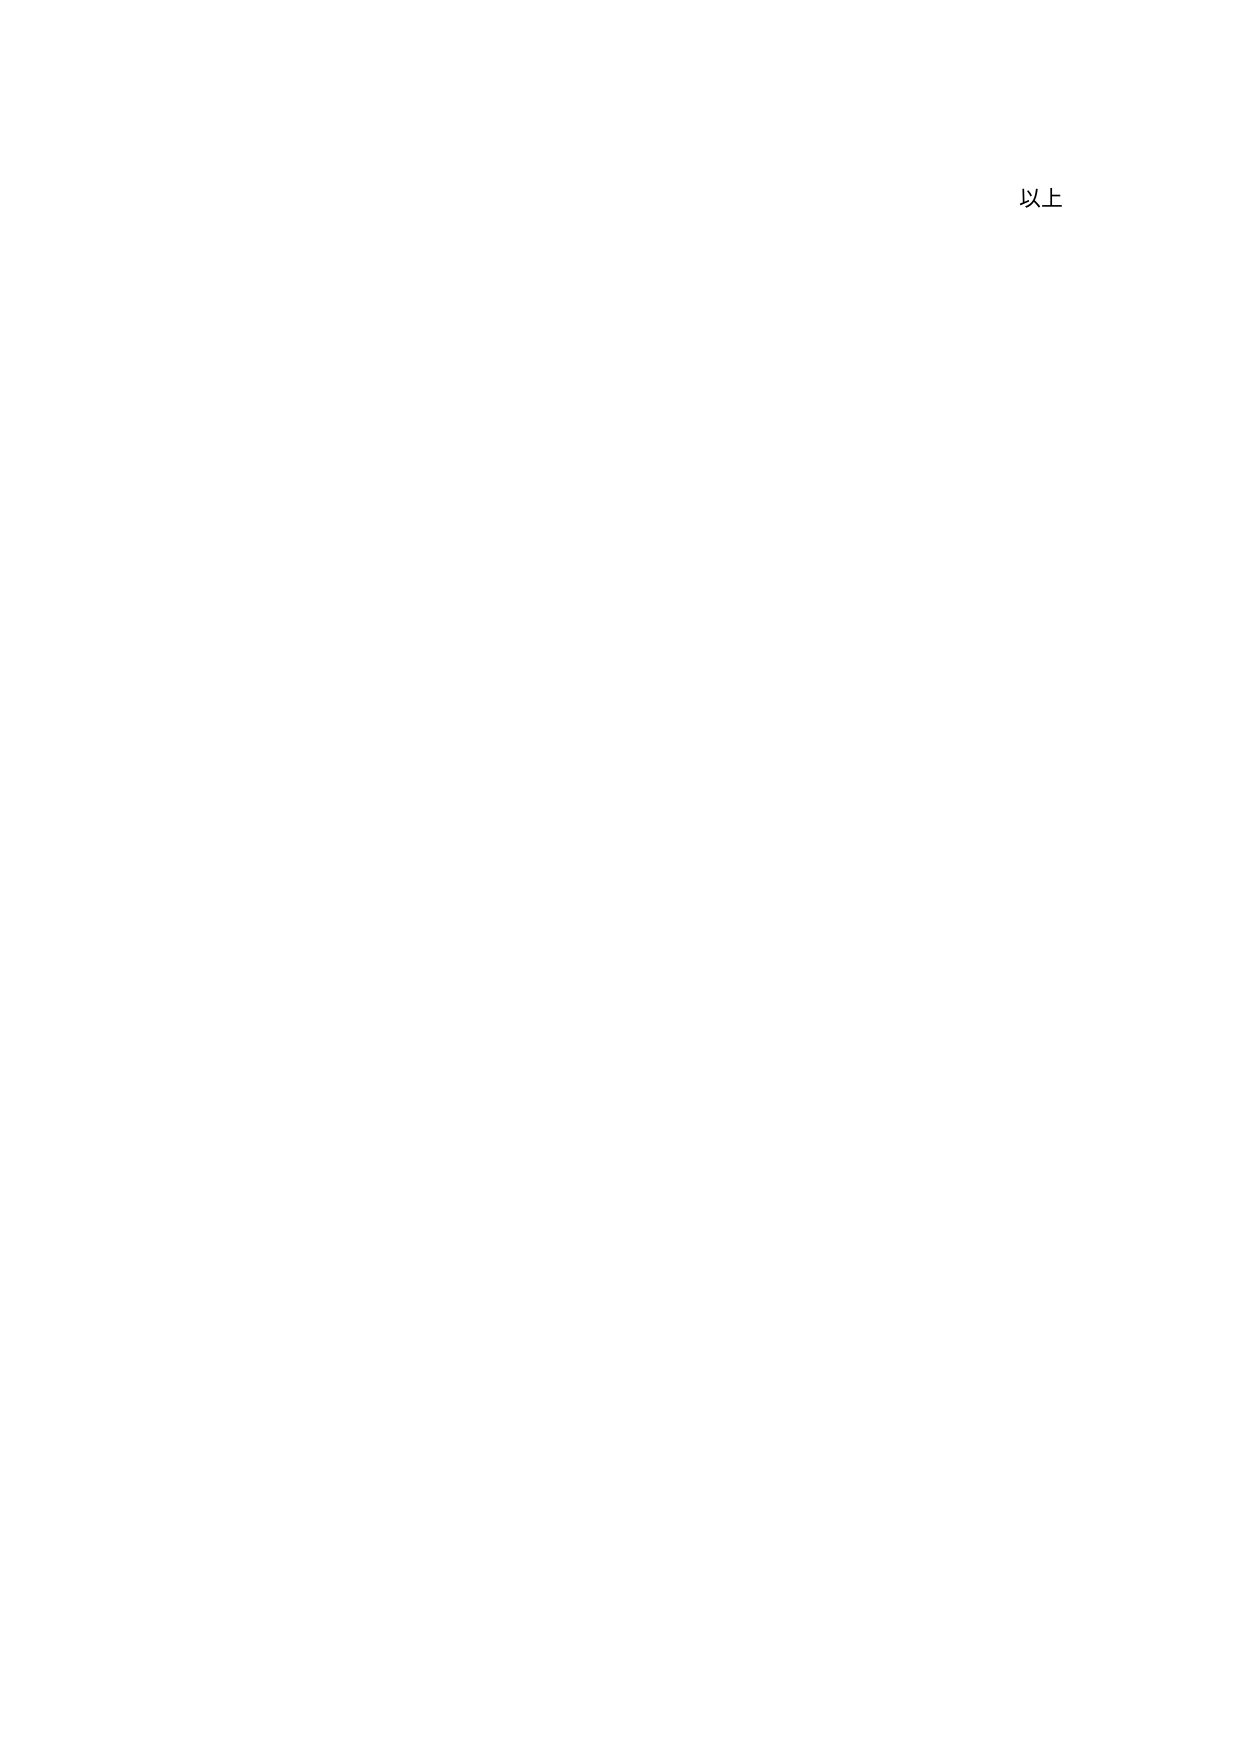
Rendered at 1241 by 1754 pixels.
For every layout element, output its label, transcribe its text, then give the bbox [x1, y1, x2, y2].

text 以上 [177, 179, 1063, 215]
